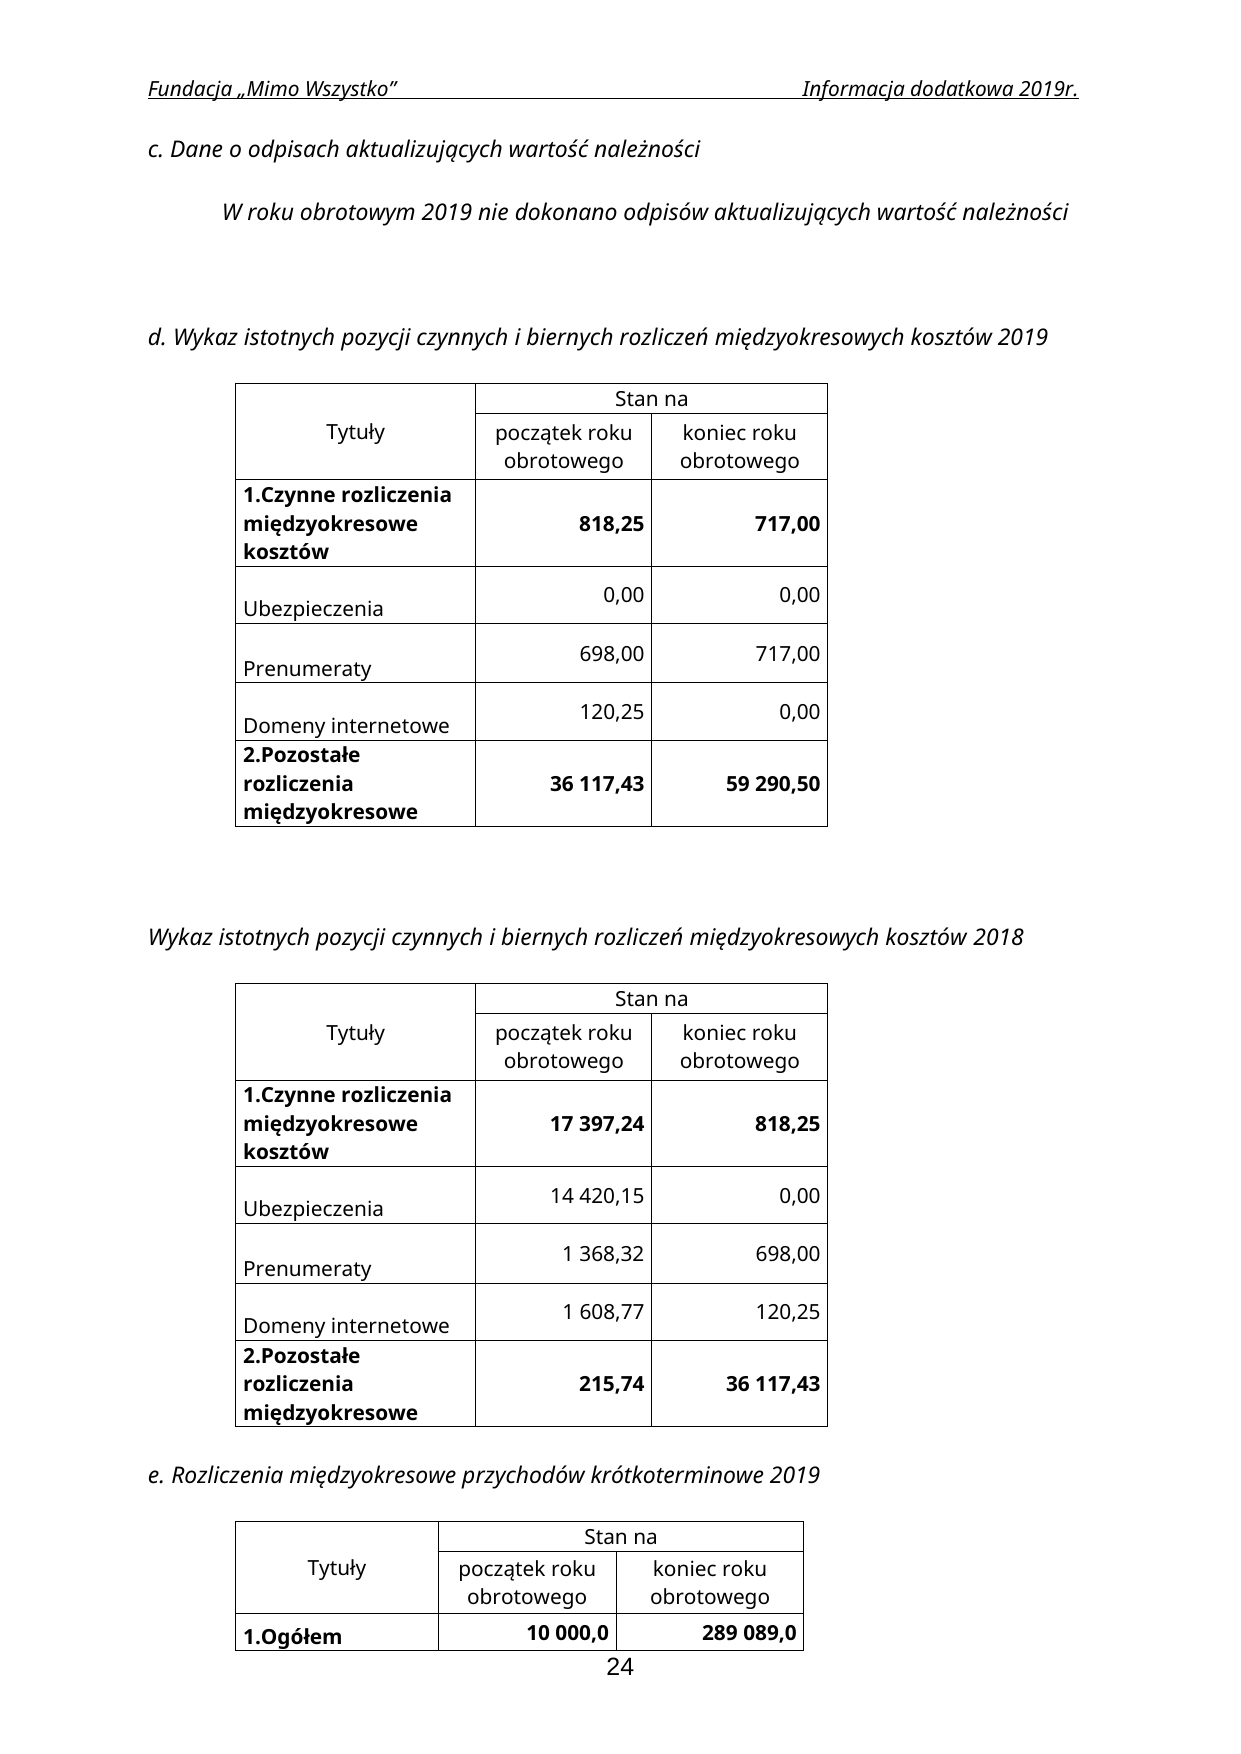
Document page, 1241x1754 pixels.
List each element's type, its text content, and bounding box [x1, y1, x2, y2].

table_cell koniec roku obrotowego [652, 1014, 827, 1079]
table_cell początek roku obrotowego [476, 414, 651, 479]
table_cell 289 089,00 [617, 1614, 803, 1650]
table_header Tytuły [236, 384, 475, 479]
text W roku obrotowym 2019 nie dokonano odpisów aktualizujących wartość należności [148, 195, 1093, 227]
table_cell 698,00 [476, 624, 651, 682]
table_cell 0,00 [652, 1167, 827, 1223]
table_cell Prenumeraty [236, 1224, 475, 1282]
table_header Stan na [476, 384, 827, 413]
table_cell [236, 1614, 438, 1650]
text Wykaz istotnych pozycji czynnych i biernych rozliczeń międzyokresowych kosztów 2018 [148, 921, 1093, 952]
table_cell 818,25 [476, 480, 651, 566]
table_cell Domeny internetowe [236, 683, 475, 739]
table_cell 0,00 [476, 567, 651, 623]
table_header Tytuły [236, 1522, 438, 1613]
table_cell Ubezpieczenia [236, 1167, 475, 1223]
table_cell 698,00 [652, 1224, 827, 1282]
table_cell 1.Czynne rozliczenia międzyokresowe kosztów [236, 1081, 475, 1166]
table_cell Ubezpieczenia [236, 567, 475, 623]
table_cell 0,00 [652, 683, 827, 739]
table_cell początek roku obrotowego [439, 1552, 616, 1613]
table_header Tytuły [236, 984, 475, 1079]
table_cell 1 368,32 [476, 1224, 651, 1282]
table_cell 0,00 [652, 567, 827, 623]
table_cell 215,74 [476, 1341, 651, 1426]
table_cell 818,25 [652, 1081, 827, 1166]
table_cell początek roku obrotowego [476, 1014, 651, 1079]
table_header Stan na [439, 1522, 803, 1551]
table_cell Prenumeraty [236, 624, 475, 682]
table_cell 2.Pozostałe rozliczenia międzyokresowe [236, 1341, 475, 1426]
table_cell 1 608,77 [476, 1284, 651, 1340]
table_cell 2.Pozostałe rozliczenia międzyokresowe [236, 741, 475, 826]
table_cell 120,25 [476, 683, 651, 739]
table_cell 717,00 [652, 480, 827, 566]
table_cell koniec roku obrotowego [617, 1552, 803, 1613]
text c. Dane o odpisach aktualizujących wartość należności [148, 133, 1093, 164]
text d. Wykaz istotnych pozycji czynnych i biernych rozliczeń międzyokresowych kosztów 2019 [148, 320, 1093, 352]
table_cell 120,25 [652, 1284, 827, 1340]
table_cell 717,00 [652, 624, 827, 682]
table_header Stan na [476, 984, 827, 1013]
table_cell 36 117,43 [476, 741, 651, 826]
table_cell 14 420,15 [476, 1167, 651, 1223]
table_cell 17 397,24 [476, 1081, 651, 1166]
table_cell koniec roku obrotowego [652, 414, 827, 479]
table_cell 1.Czynne rozliczenia międzyokresowe kosztów [236, 480, 475, 566]
text e. Rozliczenia międzyokresowe przychodów krótkoterminowe 2019 [148, 1458, 1093, 1490]
table_cell 59 290,50 [652, 741, 827, 826]
table_cell 10 000,00 [439, 1614, 616, 1650]
table_cell Domeny internetowe [236, 1284, 475, 1340]
table_cell 36 117,43 [652, 1341, 827, 1426]
